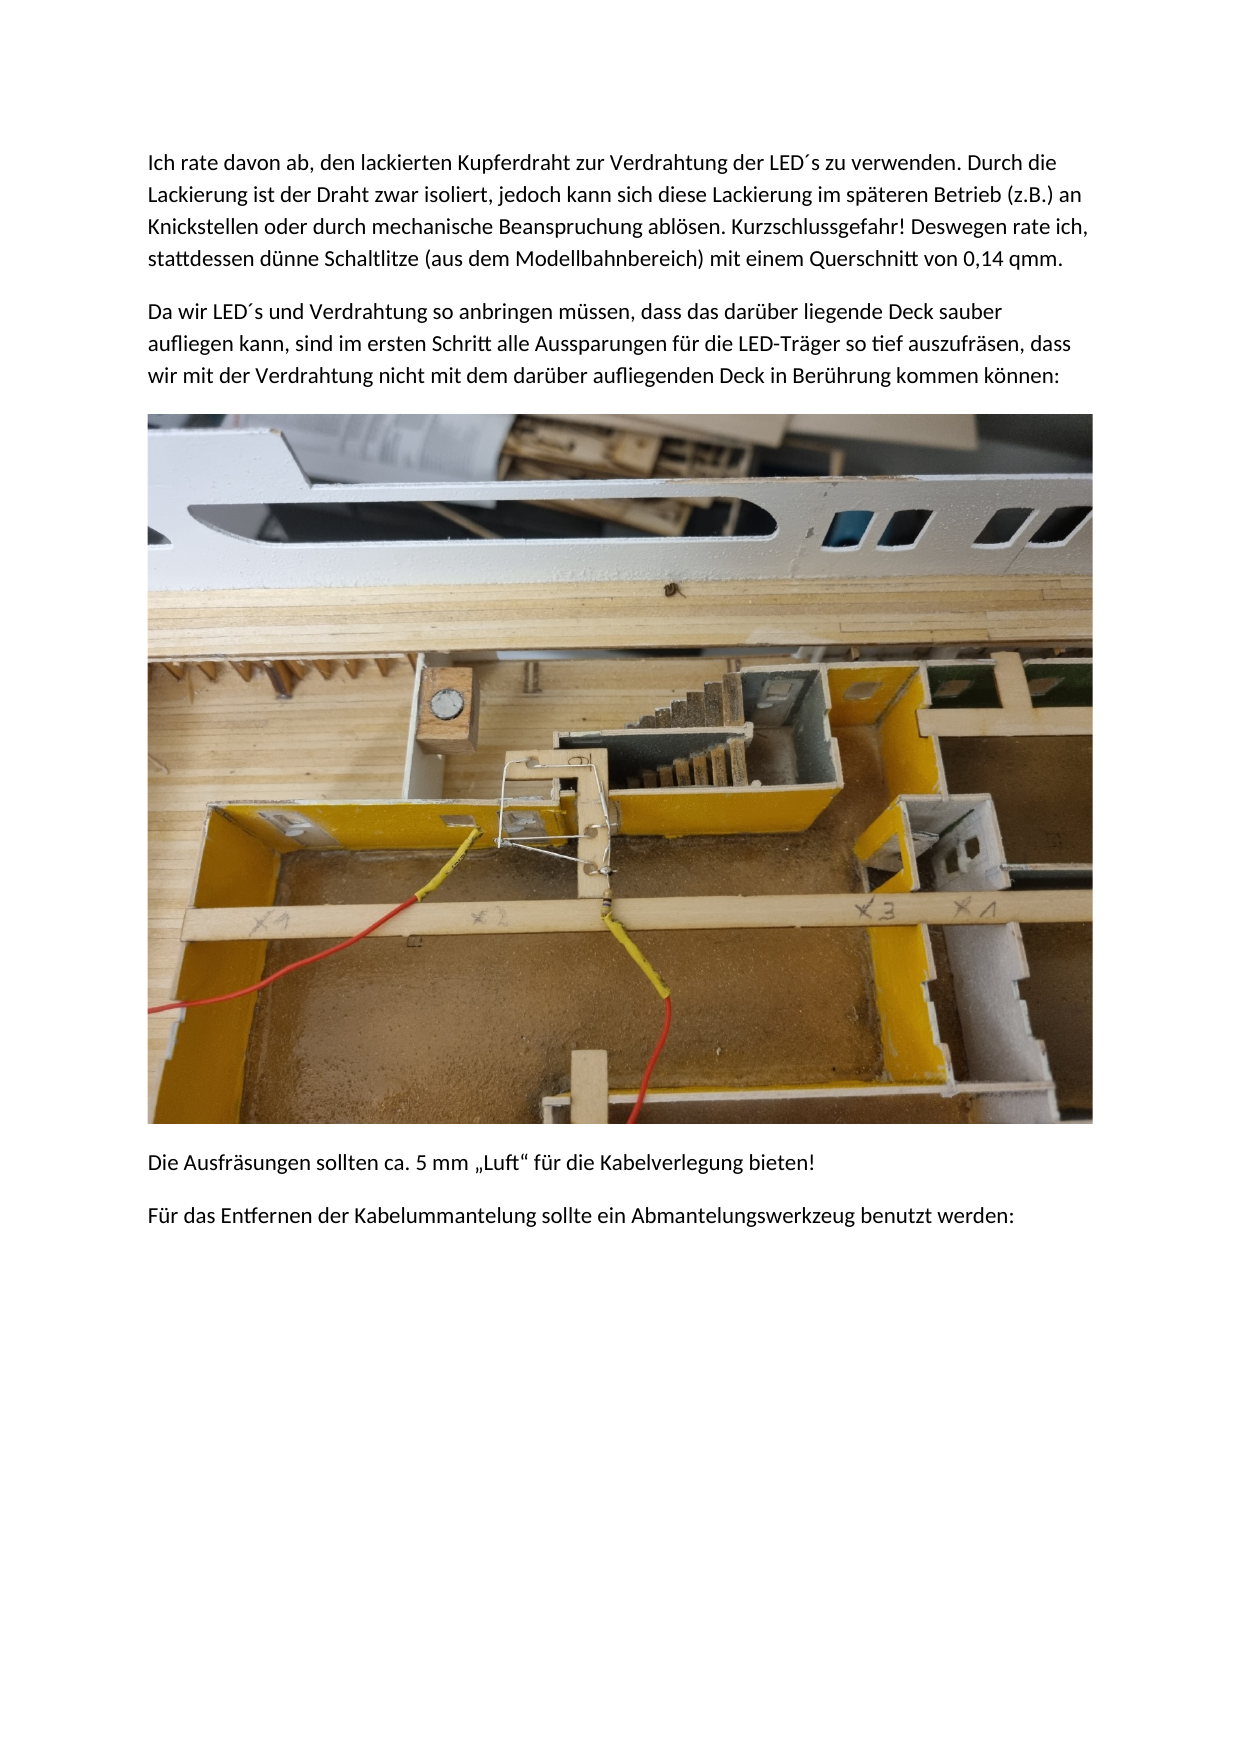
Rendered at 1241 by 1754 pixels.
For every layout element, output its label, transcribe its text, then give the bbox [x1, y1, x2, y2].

text Für das Entfernen der Kabelummantelung sollte ein Abmantelungswerkzeug benutzt werden: [148, 1201, 1093, 1229]
text Da wir LED´s und Verdrahtung so anbringen müssen, dass das darüber liegende Deck sauber aufliegen kann, sind im ersten Schritt alle Aussparungen für die LED-Träger so tief auszufräsen, dass wir mit der Verdrahtung nicht mit dem darüber aufliegenden Deck in Berührung kommen können: [148, 297, 1093, 389]
picture [147, 414, 1093, 1124]
text Die Ausfräsungen sollten ca. 5 mm „Luft“ für die Kabelverlegung bieten! [148, 1148, 1093, 1176]
text Ich rate davon ab, den lackierten Kupferdraht zur Verdrahtung der LED´s zu verwenden. Durch die Lackierung ist der Draht zwar isoliert, jedoch kann sich diese Lackierung im späteren Betrieb (z.B.) an Knickstellen oder durch mechanische Beanspruchung ablösen. Kurzschlussgefahr! Deswegen rate ich, stattdessen dünne Schaltlitze (aus dem Modellbahnbereich) mit einem Querschnitt von 0,14 qmm. [148, 148, 1093, 272]
